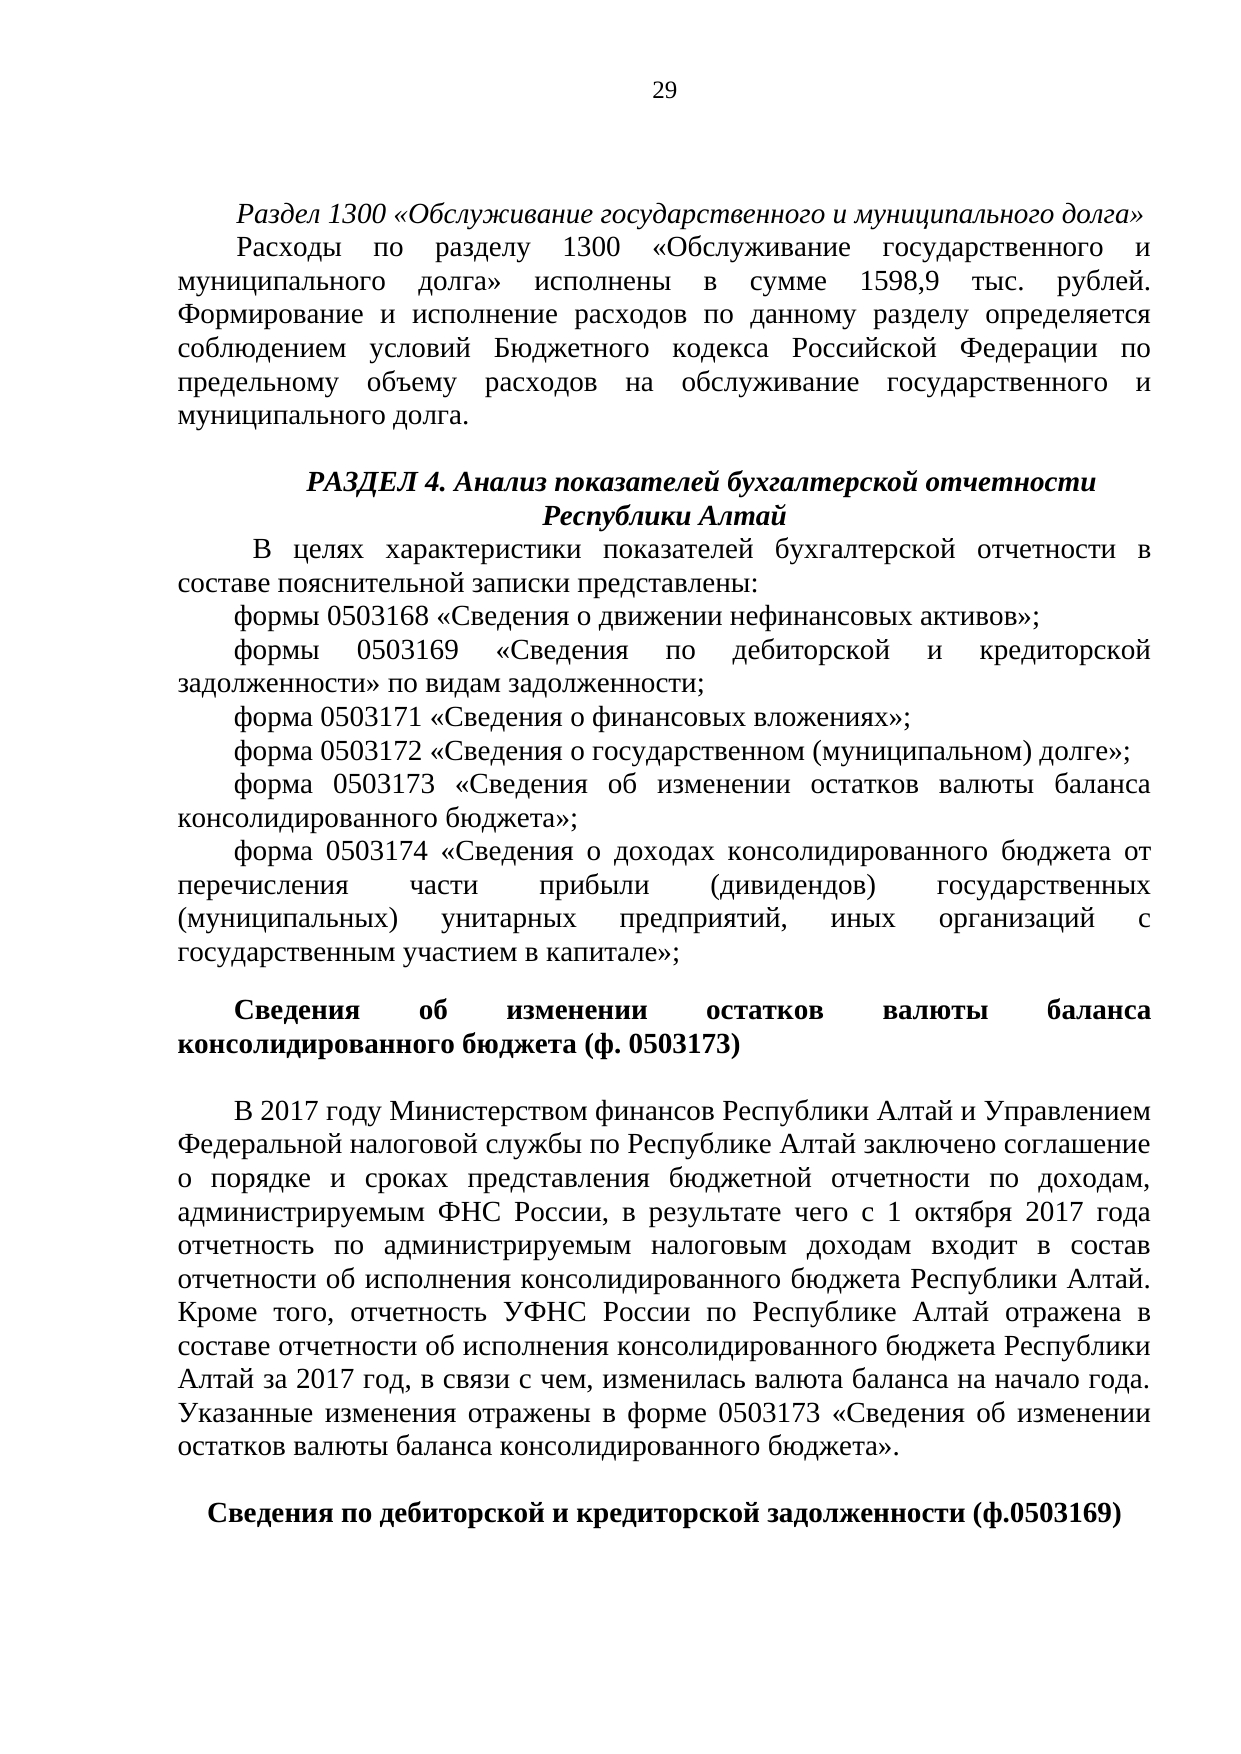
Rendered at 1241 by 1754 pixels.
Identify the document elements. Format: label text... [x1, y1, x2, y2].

text форма 0503174 «Сведения о доходах консолидированного бюджета от перечисления части прибыли (дивидендов) государственных (муниципальных) унитарных предприятий, иных организаций с государственным участием в капитале»; [177, 833, 1152, 967]
text В 2017 году Министерством финансов Республики Алтай и Управлением Федеральной налоговой службы по Республике Алтай заключено соглашение о порядке и сроках представления бюджетной отчетности по доходам, администрируемым ФНС России, в результате чего с 1 октября 2017 года отчетность по администрируемым налоговым доходам входит в состав отчетности об исполнения консолидированного бюджета Республики Алтай. Кроме того, отчетность УФНС России по Республике Алтай отражена в составе отчетности об исполнения консолидированного бюджета Республики Алтай за 2017 год, в связи с чем, изменилась валюта баланса на начало года. Указанные изменения отражены в форме 0503173 «Сведения об изменении остатков валюты баланса консолидированного бюджета». [177, 1093, 1152, 1462]
text форма 0503173 «Сведения об изменении остатков валюты баланса консолидированного бюджета»; [177, 766, 1152, 833]
text РАЗДЕЛ 4. Анализ показателей бухгалтерской отчетности Республики Алтай [177, 464, 1152, 531]
text Сведения об изменении остатков валюты баланса консолидированного бюджета (ф. 0503173) [177, 992, 1152, 1059]
text Раздел 1300 «Обслуживание государственного и муниципального долга» [177, 196, 1152, 229]
text форма 0503172 «Сведения о государственном (муниципальном) долге»; [177, 733, 1152, 766]
text формы 0503168 «Сведения о движении нефинансовых активов»; [177, 598, 1152, 632]
text В целях характеристики показателей бухгалтерской отчетности в составе пояснительной записки представлены: [177, 531, 1152, 598]
text Сведения по дебиторской и кредиторской задолженности (ф.0503169) [177, 1496, 1152, 1529]
text Расходы по разделу 1300 «Обслуживание государственного и муниципального долга» исполнены в сумме 1598,9 тыс. рублей. Формирование и исполнение расходов по данному разделу определяется соблюдением условий Бюджетного кодекса Российской Федерации по предельному объему расходов на обслуживание государственного и муниципального долга. [177, 229, 1152, 431]
text форма 0503171 «Сведения о финансовых вложениях»; [177, 699, 1152, 733]
text формы 0503169 «Сведения по дебиторской и кредиторской задолженности» по видам задолженности; [177, 632, 1152, 699]
